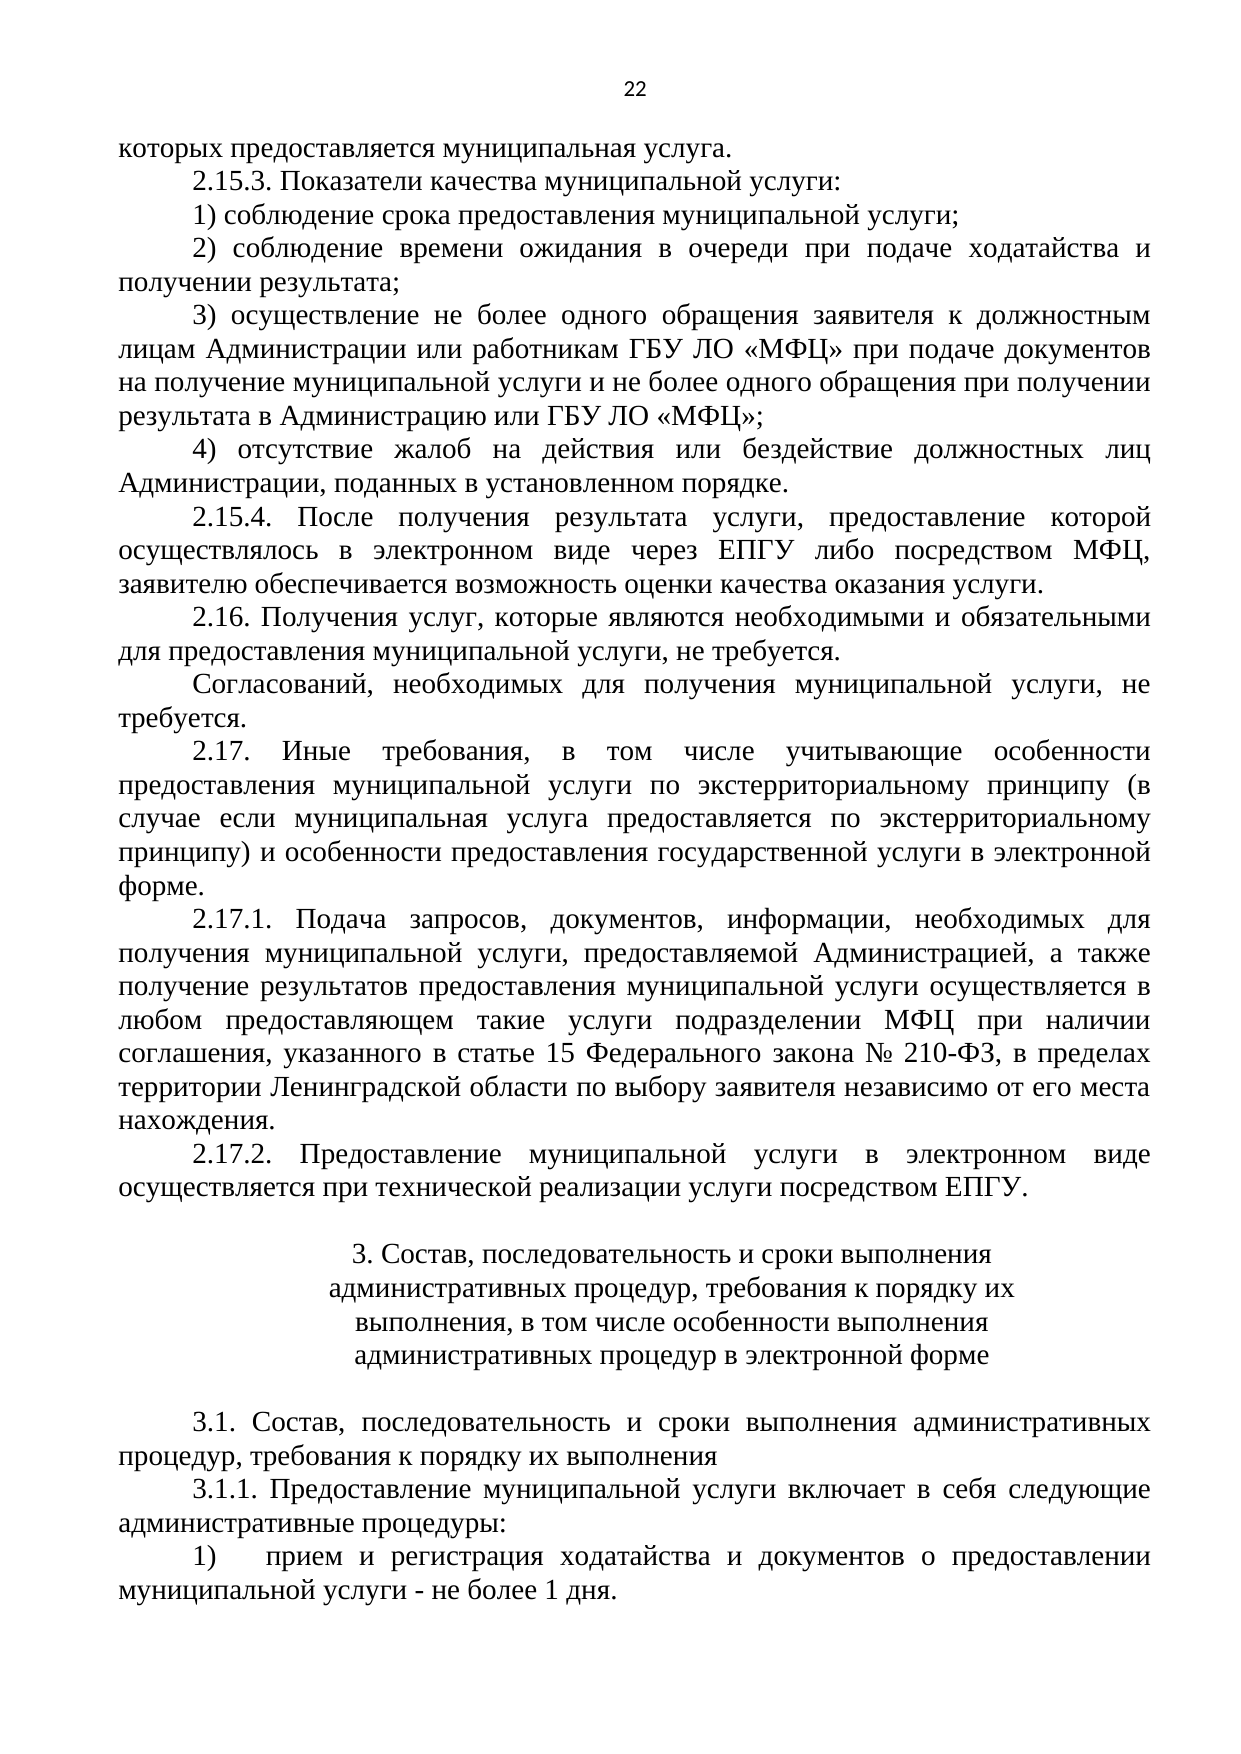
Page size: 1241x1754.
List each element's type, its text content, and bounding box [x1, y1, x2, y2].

text 2.17.1. Подача запросов, документов, информации, необходимых для получения муниципальной услуги, предоставляемой Администрацией, а также получение результатов предоставления муниципальной услуги осуществляется в любом предоставляющем такие услуги подразделении МФЦ при наличии соглашения, указанного в статье 15 Федерального закона № 210-ФЗ, в пределах территории Ленинградской области по выбору заявителя независимо от его места нахождения. [118, 901, 1152, 1136]
text административных процедур, требования к порядку их [118, 1270, 1152, 1304]
text 3.1.1. Предоставление муниципальной услуги включает в себя следующие административные процедуры: [118, 1471, 1152, 1538]
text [118, 130, 1152, 163]
text 1) соблюдение срока предоставления муниципальной услуги; [118, 197, 1152, 230]
text 2.17.2. Предоставление муниципальной услуги в электронном виде осуществляется при технической реализации услуги посредством ЕПГУ. [118, 1136, 1152, 1203]
text Согласований, необходимых для получения муниципальной услуги, не требуется. [118, 666, 1152, 733]
text 2.17. Иные требования, в том числе учитывающие особенности предоставления муниципальной услуги по экстерриториальному принципу (в случае если муниципальная услуга предоставляется по экстерриториальному принципу) и особенности предоставления государственной услуги в электронной форме. [118, 733, 1152, 901]
text 1) прием и регистрация ходатайства и документов о предоставлении муниципальной услуги - не более 1 дня. [118, 1538, 1152, 1606]
text 3) осуществление не более одного обращения заявителя к должностным лицам Администрации или работникам ГБУ ЛО «МФЦ» при подаче документов на получение муниципальной услуги и не более одного обращения при получении результата в Администрацию или ГБУ ЛО «МФЦ»; [118, 297, 1152, 432]
text 2.16. Получения услуг, которые являются необходимыми и обязательными для предоставления муниципальной услуги, не требуется. [118, 599, 1152, 666]
text выполнения, в том числе особенности выполнения [118, 1304, 1152, 1337]
text 2.15.3. Показатели качества муниципальной услуги: [118, 163, 1152, 197]
text 2) соблюдение времени ожидания в очереди при подаче ходатайства и получении результата; [118, 230, 1152, 297]
text 3. Состав, последовательность и сроки выполнения [118, 1237, 1152, 1270]
text 2.15.4. После получения результата услуги, предоставление которой осуществлялось в электронном виде через ЕПГУ либо посредством МФЦ, заявителю обеспечивается возможность оценки качества оказания услуги. [118, 499, 1152, 599]
text 4) отсутствие жалоб на действия или бездействие должностных лиц Администрации, поданных в установленном порядке. [118, 432, 1152, 499]
text 3.1. Состав, последовательность и сроки выполнения административных процедур, требования к порядку их выполнения [118, 1404, 1152, 1471]
text административных процедур в электронной форме [118, 1337, 1152, 1371]
